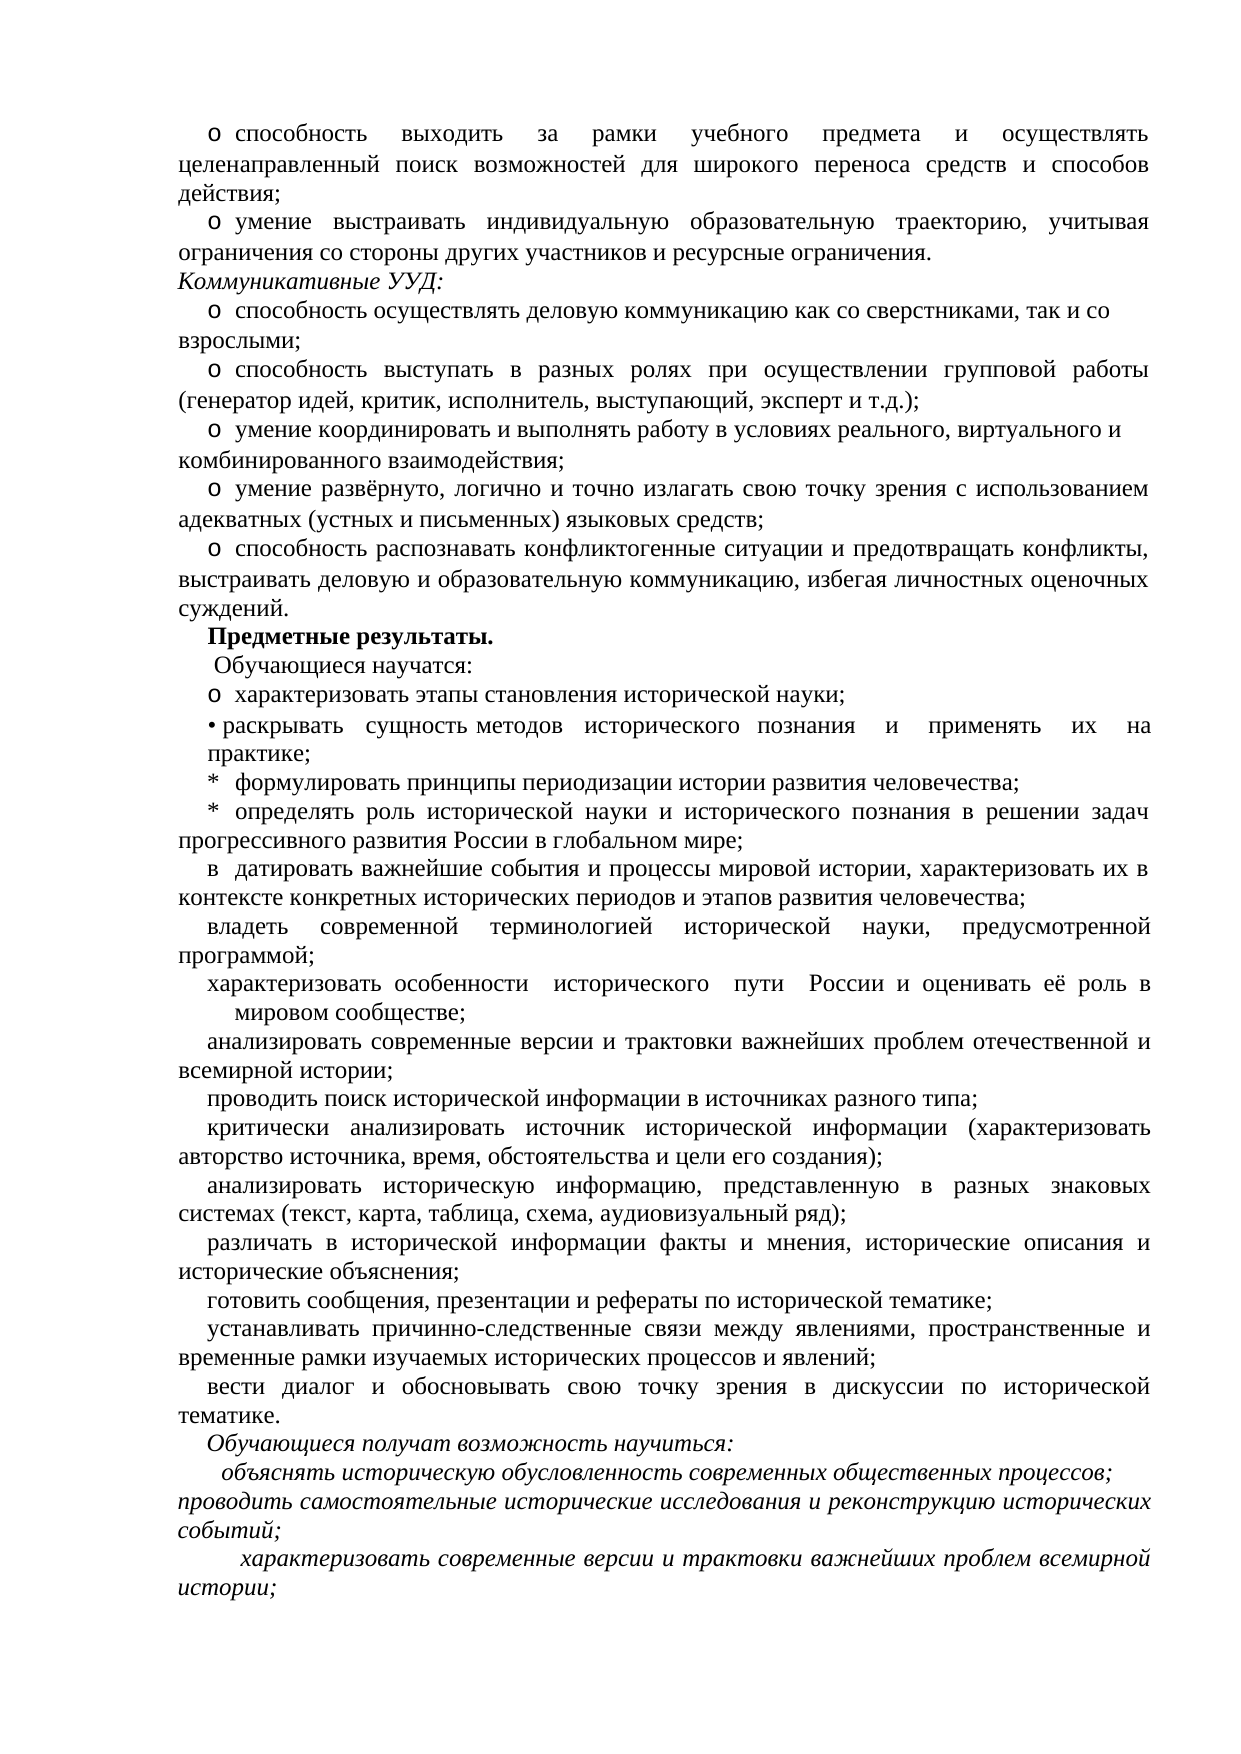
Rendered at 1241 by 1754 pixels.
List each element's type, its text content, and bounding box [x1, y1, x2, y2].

text Коммуникативные УУД: [177, 266, 1152, 295]
list формулировать принципы периодизации истории развития человечества; [178, 767, 1149, 796]
text владеть современной терминологией исторической науки, предусмотренной программой; [178, 911, 1152, 968]
text • раскрывать сущность методов исторического познания и применять их на практике; [207, 710, 1152, 767]
list умение координировать и выполнять работу в условиях реального, виртуального и комбинированного взаимодействия; [178, 414, 1149, 473]
text анализировать историческую информацию, представленную в разных знаковых системах (текст, карта, таблица, схема, аудиовизуальный ряд); [178, 1170, 1152, 1227]
list способность распознавать конфликтогенные ситуации и предотвращать конфликты, выстраивать деловую и образовательную коммуникацию, избегая личностных оценочных суждений. [178, 533, 1149, 621]
text проводить самостоятельные исторические исследования и реконструкцию исторических событий; [177, 1486, 1152, 1543]
list умение выстраивать индивидуальную образовательную траекторию, учитывая ограничения со стороны других участников и ресурсные ограничения. [178, 206, 1149, 266]
list способность выходить за рамки учебного предмета и осуществлять целенаправленный поиск возможностей для широкого переноса средств и способов действия; [178, 118, 1149, 206]
text Предметные результаты. [178, 621, 1152, 650]
list умение развёрнуто, логично и точно излагать свою точку зрения с использованием адекватных (устных и письменных) языковых средств; [178, 473, 1149, 533]
text объяснять историческую обусловленность современных общественных процессов; [215, 1457, 1152, 1486]
text готовить сообщения, презентации и рефераты по исторической тематике; [178, 1285, 1152, 1313]
text устанавливать причинно-следственные связи между явлениями, пространственные и временные рамки изучаемых исторических процессов и явлений; [178, 1313, 1152, 1371]
text вести диалог и обосновывать свою точку зрения в дискуссии по исторической тематике. [178, 1371, 1152, 1428]
text характеризовать особенности исторического пути России и оценивать её роль в мировом сообществе; [207, 968, 1152, 1026]
list характеризовать этапы становления исторической науки; [207, 679, 1152, 710]
text характеризовать современные версии и трактовки важнейших проблем всемирной истории; [177, 1543, 1152, 1601]
text проводить поиск исторической информации в источниках разного типа; [178, 1083, 1152, 1112]
list способность осуществлять деловую коммуникацию как со сверстниками, так и со взрослыми; [178, 295, 1152, 354]
text Обучающиеся научатся: [178, 650, 1152, 679]
text Обучающиеся получат возможность научиться: [206, 1428, 1152, 1457]
text анализировать современные версии и трактовки важнейших проблем отечественной и всемирной истории; [178, 1026, 1152, 1083]
list способность выступать в разных ролях при осуществлении групповой работы (генератор идей, критик, исполнитель, выступающий, эксперт и т.д.); [178, 354, 1149, 414]
list датировать важнейшие события и процессы мировой истории, характеризовать их в контексте конкретных исторических периодов и этапов развития человечества; [178, 853, 1149, 911]
text различать в исторической информации факты и мнения, исторические описания и исторические объяснения; [178, 1227, 1152, 1285]
text критически анализировать источник исторической информации (характеризовать авторство источника, время, обстоятельства и цели его создания); [178, 1112, 1152, 1170]
list определять роль исторической науки и исторического познания в решении задач прогрессивного развития России в глобальном мире; [178, 796, 1149, 853]
